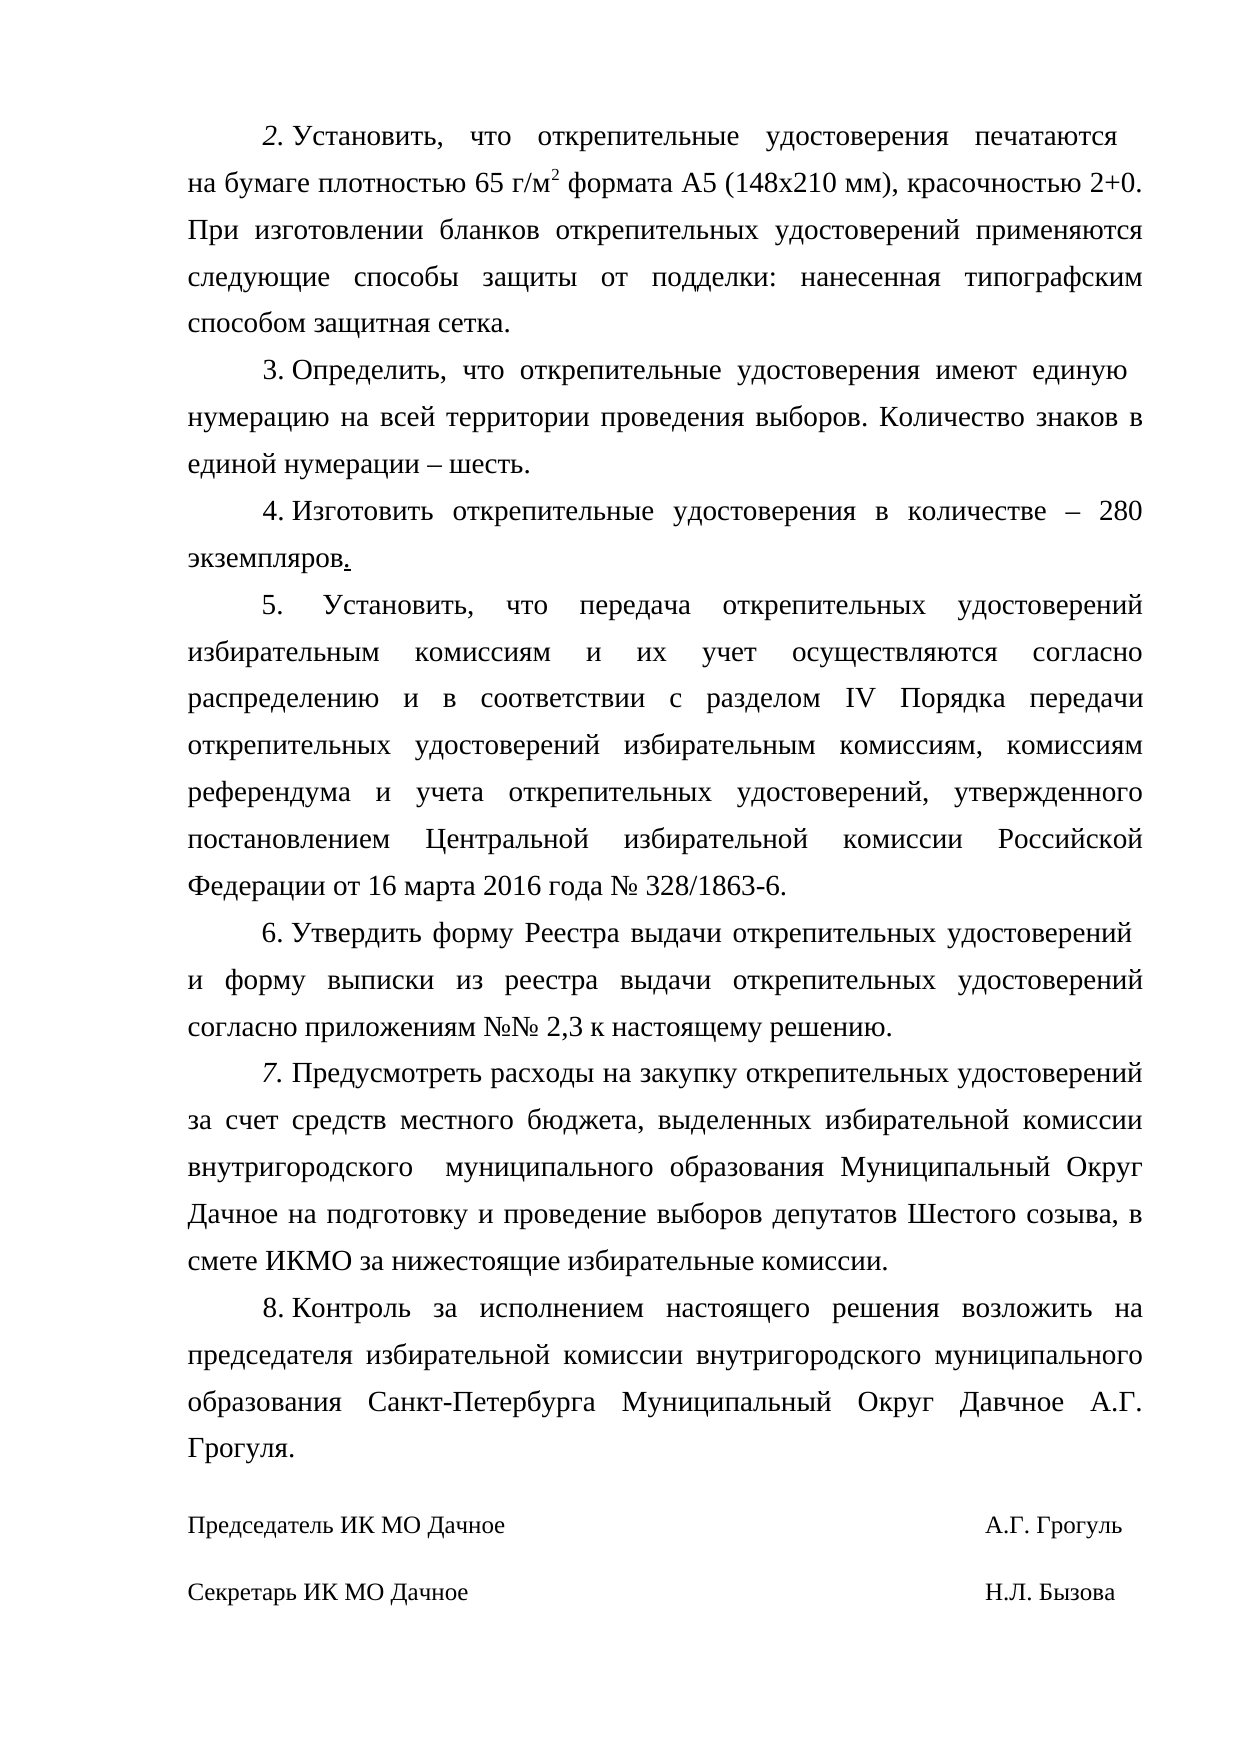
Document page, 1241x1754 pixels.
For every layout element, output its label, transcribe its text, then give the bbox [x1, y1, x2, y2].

text 4. Изготовить открепительные удостоверения в количестве – 280 экземпляров. [187, 493, 1144, 573]
text Председатель ИК МО Дачное А.Г. Грогуль [187, 1511, 1144, 1539]
text 2. Установить, что открепительные удостоверения печатаются на бумаге плотностью 65 г/м2 формата А5 (148х210 мм), красочностью 2+0. При изготовлении бланков открепительных удостоверений применяются следующие способы защиты от подделки: нанесенная типографским способом защитная сетка. [187, 118, 1144, 339]
text Секретарь ИК МО Дачное Н.Л. Бызова [187, 1577, 1144, 1605]
text 3. Определить, что открепительные удостоверения имеют единую нумерацию на всей территории проведения выборов. Количество знаков в единой нумерации – шесть. [187, 352, 1144, 480]
text 6. Утвердить форму Реестра выдачи открепительных удостоверений и форму выписки из реестра выдачи открепительных удостоверений согласно приложениям №№ 2,3 к настоящему решению. [187, 915, 1144, 1042]
text 8. Контроль за исполнением настоящего решения возложить на председателя избирательной комиссии внутригородского муниципального образования Санкт-Петербурга Муниципальный Округ Давчное А.Г. Грогуля. [187, 1290, 1144, 1464]
text 5. Установить, что передача открепительных удостоверений избирательным комиссиям и их учет осуществляются согласно распределению и в соответствии с разделом IV Порядка передачи открепительных удостоверений избирательным комиссиям, комиссиям референдума и учета открепительных удостоверений, утвержденного постановлением Центральной избирательной комиссии Российской Федерации от 16 марта 2016 года № 328/1863-6. [187, 587, 1144, 902]
text 7. Предусмотреть расходы на закупку открепительных удостоверений за счет средств местного бюджета, выделенных избирательной комиссии внутригородского муниципального образования Муниципальный Округ Дачное на подготовку и проведение выборов депутатов Шестого созыва, в смете ИКМО за нижестоящие избирательные комиссии. [187, 1056, 1144, 1277]
